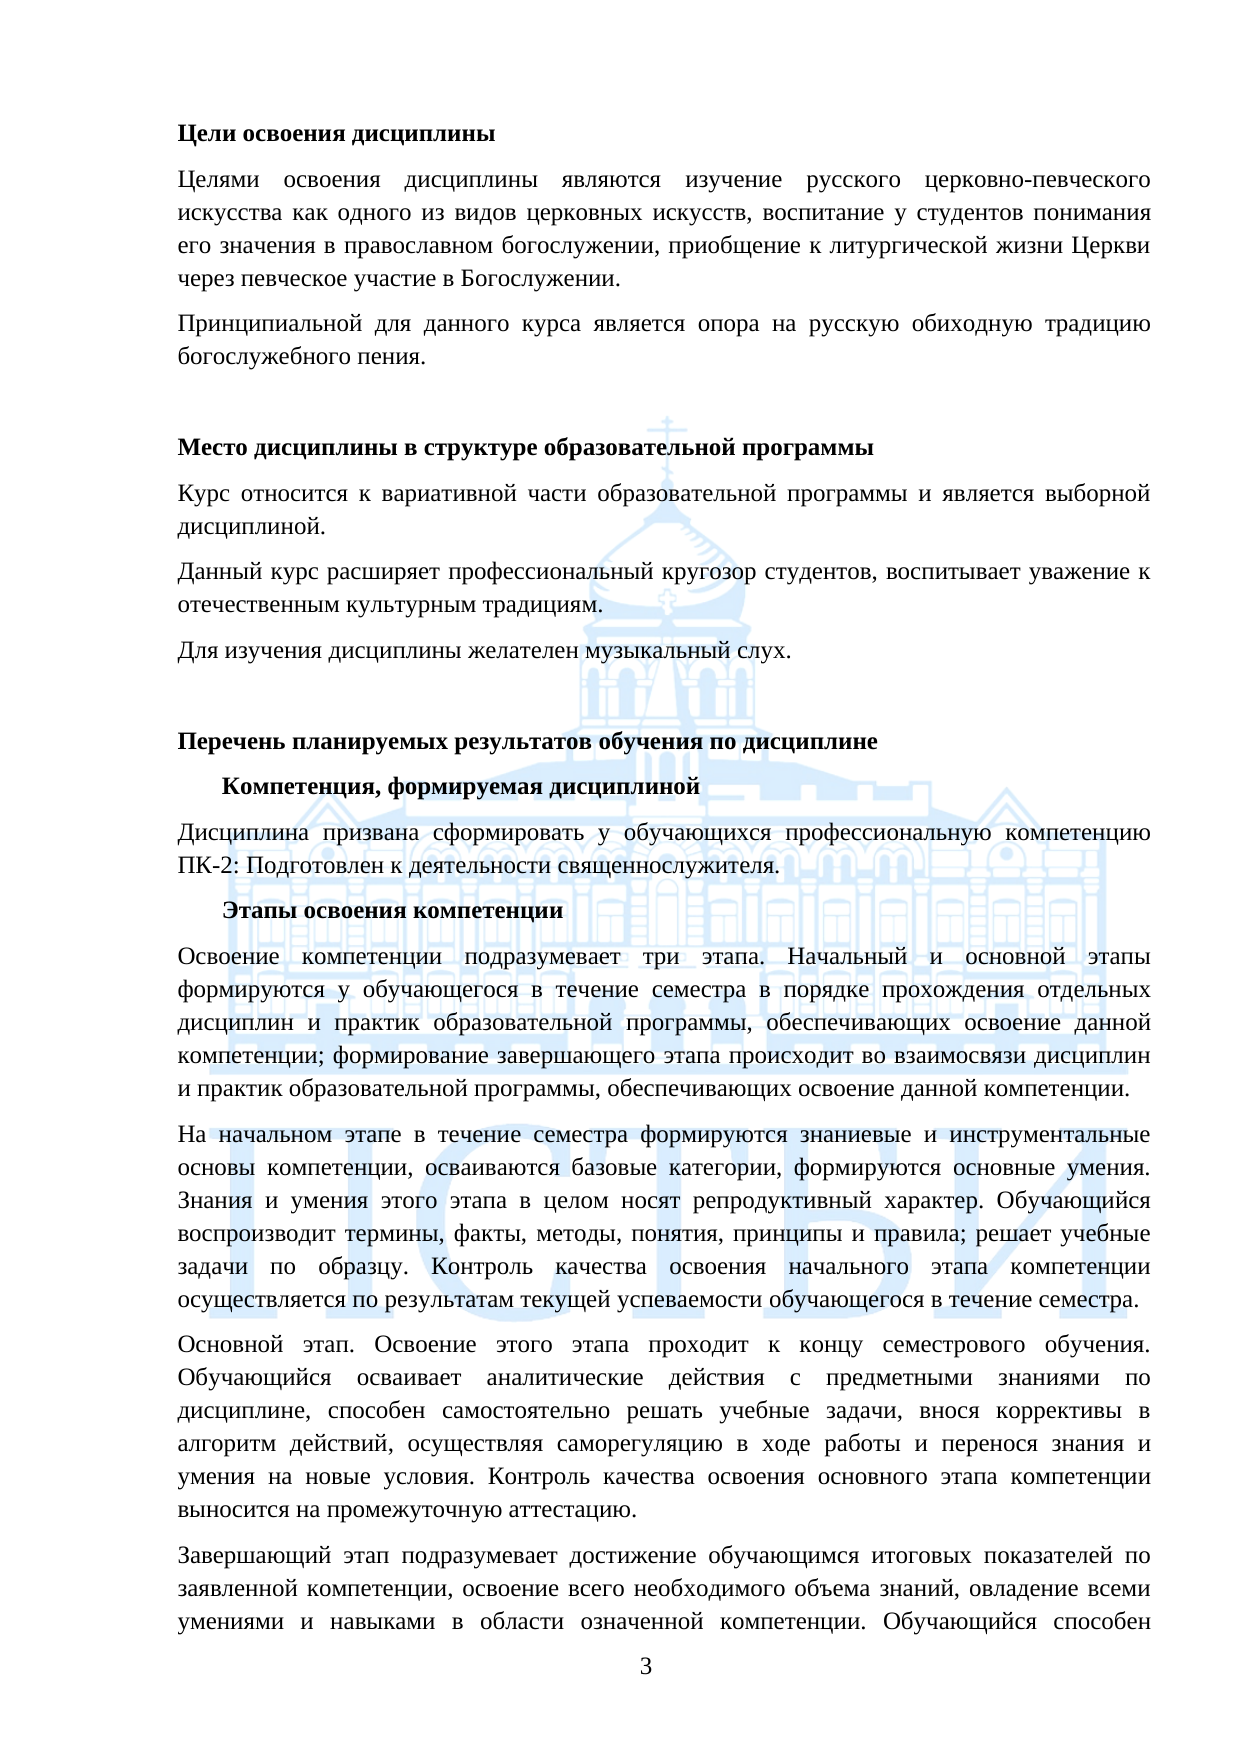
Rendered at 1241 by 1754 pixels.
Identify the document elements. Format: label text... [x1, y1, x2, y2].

text Данный курс расширяет профессиональный кругозор студентов, воспитывает уважение к отечественным культурным традициям. [177, 556, 1152, 618]
text На начальном этапе в течение семестра формируются знаниевые и инструментальные основы компетенции, осваиваются базовые категории, формируются основные умения. Знания и умения этого этапа в целом носят репродуктивный характер. Обучающийся воспроизводит термины, факты, методы, понятия, принципы и правила; решает учебные задачи по образцу. Контроль качества освоения начального этапа компетенции осуществляется по результатам текущей успеваемости обучающегося в течение семестра. [177, 1119, 1152, 1312]
list Принципиальной для данного курса является опора на русскую обиходную традицию богослужебного пения. [177, 308, 1152, 370]
subtitle Компетенция, формируемая дисциплиной [177, 771, 1152, 800]
text Курс относится к вариативной части образовательной программы и является выборной дисциплиной. [177, 478, 1152, 539]
subtitle Этапы освоения компетенции [177, 896, 1152, 924]
list Целями освоения дисциплины являются изучение русского церковно-певческого искусства как одного из видов церковных искусств, воспитание у студентов понимания его значения в православном богослужении, приобщение к литургической жизни Церкви через певческое участие в Богослужении. [177, 164, 1152, 291]
subtitle Место дисциплины в структуре образовательной программы [177, 432, 1152, 461]
text Основной этап. Освоение этого этапа проходит к концу семестрового обучения. Обучающийся осваивает аналитические действия с предметными знаниями по дисциплине, способен самостоятельно решать учебные задачи, внося коррективы в алгоритм действий, осуществляя саморегуляцию в ходе работы и перенося знания и умения на новые условия. Контроль качества освоения основного этапа компетенции выносится на промежуточную аттестацию. [177, 1329, 1152, 1523]
subtitle Цели освоения дисциплины [177, 118, 1152, 147]
subtitle Перечень планируемых результатов обучения по дисциплине [177, 726, 1152, 755]
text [177, 1540, 1152, 1635]
text Освоение компетенции подразумевает три этапа. Начальный и основной этапы формируются у обучающегося в течение семестра в порядке прохождения отдельных дисциплин и практик образовательной программы, обеспечивающих освоение данной компетенции; формирование завершающего этапа происходит во взаимосвязи дисциплин и практик образовательной программы, обеспечивающих освоение данной компетенции. [177, 941, 1152, 1102]
text Для изучения дисциплины желателен музыкальный слух. [177, 635, 1152, 664]
text Дисциплина призвана сформировать у обучающихся профессиональную компетенцию ПК-2: Подготовлен к деятельности священнослужителя. [177, 817, 1152, 879]
